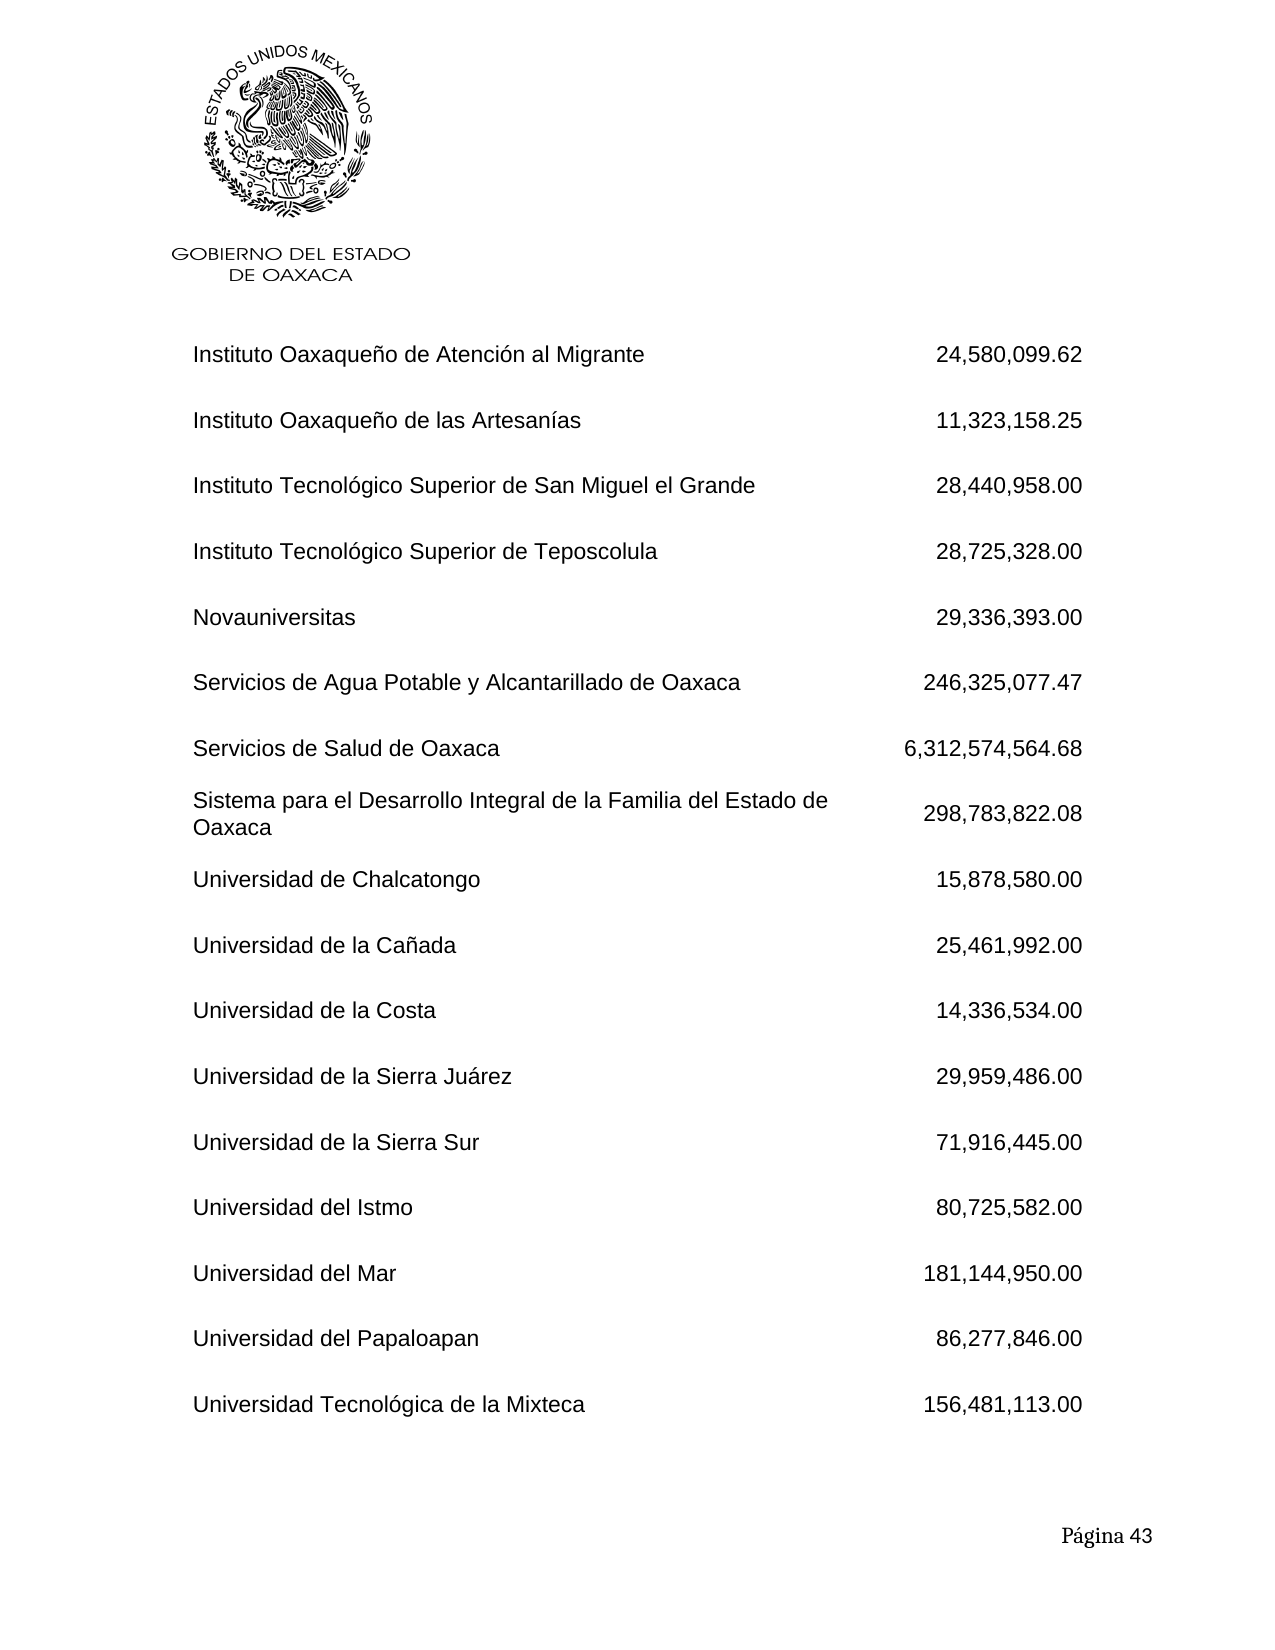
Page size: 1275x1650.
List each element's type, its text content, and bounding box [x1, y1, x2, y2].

table_cell Universidad del Istmo [185, 1175, 877, 1240]
table_cell 15,878,580.00 [877, 846, 1089, 912]
table_cell 28,725,328.00 [877, 518, 1089, 584]
table_cell Universidad de Chalcatongo [185, 846, 877, 912]
table_cell Universidad de la Cañada [185, 912, 877, 978]
table_cell Universidad de la Costa [185, 978, 877, 1043]
table_cell 28,440,958.00 [877, 453, 1089, 518]
table_cell 29,959,486.00 [877, 1043, 1089, 1109]
table_cell Universidad del Papaloapan [185, 1306, 877, 1371]
table_cell Instituto Tecnológico Superior de San Miguel el Grande [185, 453, 877, 518]
table_cell Sistema para el Desarrollo Integral de la Familia del Estado de Oaxaca [185, 781, 877, 846]
table_cell 156,481,113.00 [877, 1371, 1089, 1437]
table_cell Universidad Tecnológica de la Mixteca [185, 1371, 877, 1437]
table_cell Universidad de la Sierra Juárez [185, 1043, 877, 1109]
table_cell 246,325,077.47 [877, 650, 1089, 715]
table_cell Instituto Tecnológico Superior de Teposcolula [185, 518, 877, 584]
table_cell Instituto Oaxaqueño de las Artesanías [185, 387, 877, 453]
picture [166, 39, 415, 287]
table_cell 71,916,445.00 [877, 1109, 1089, 1174]
table_cell 181,144,950.00 [877, 1240, 1089, 1306]
table_cell Servicios de Salud de Oaxaca [185, 715, 877, 781]
table_cell 29,336,393.00 [877, 584, 1089, 649]
table_cell 11,323,158.25 [877, 387, 1089, 453]
table_cell Novauniversitas [185, 584, 877, 649]
table_cell 24,580,099.62 [877, 321, 1089, 387]
table_cell Universidad de la Sierra Sur [185, 1109, 877, 1174]
table_cell Instituto Oaxaqueño de Atención al Migrante [185, 321, 877, 387]
table_cell 86,277,846.00 [877, 1306, 1089, 1371]
table_cell 14,336,534.00 [877, 978, 1089, 1043]
table_cell 80,725,582.00 [877, 1175, 1089, 1240]
table_cell 25,461,992.00 [877, 912, 1089, 978]
table_cell 6,312,574,564.68 [877, 715, 1089, 781]
table_cell 298,783,822.08 [877, 781, 1089, 846]
table_cell Servicios de Agua Potable y Alcantarillado de Oaxaca [185, 650, 877, 715]
table_cell Universidad del Mar [185, 1240, 877, 1306]
